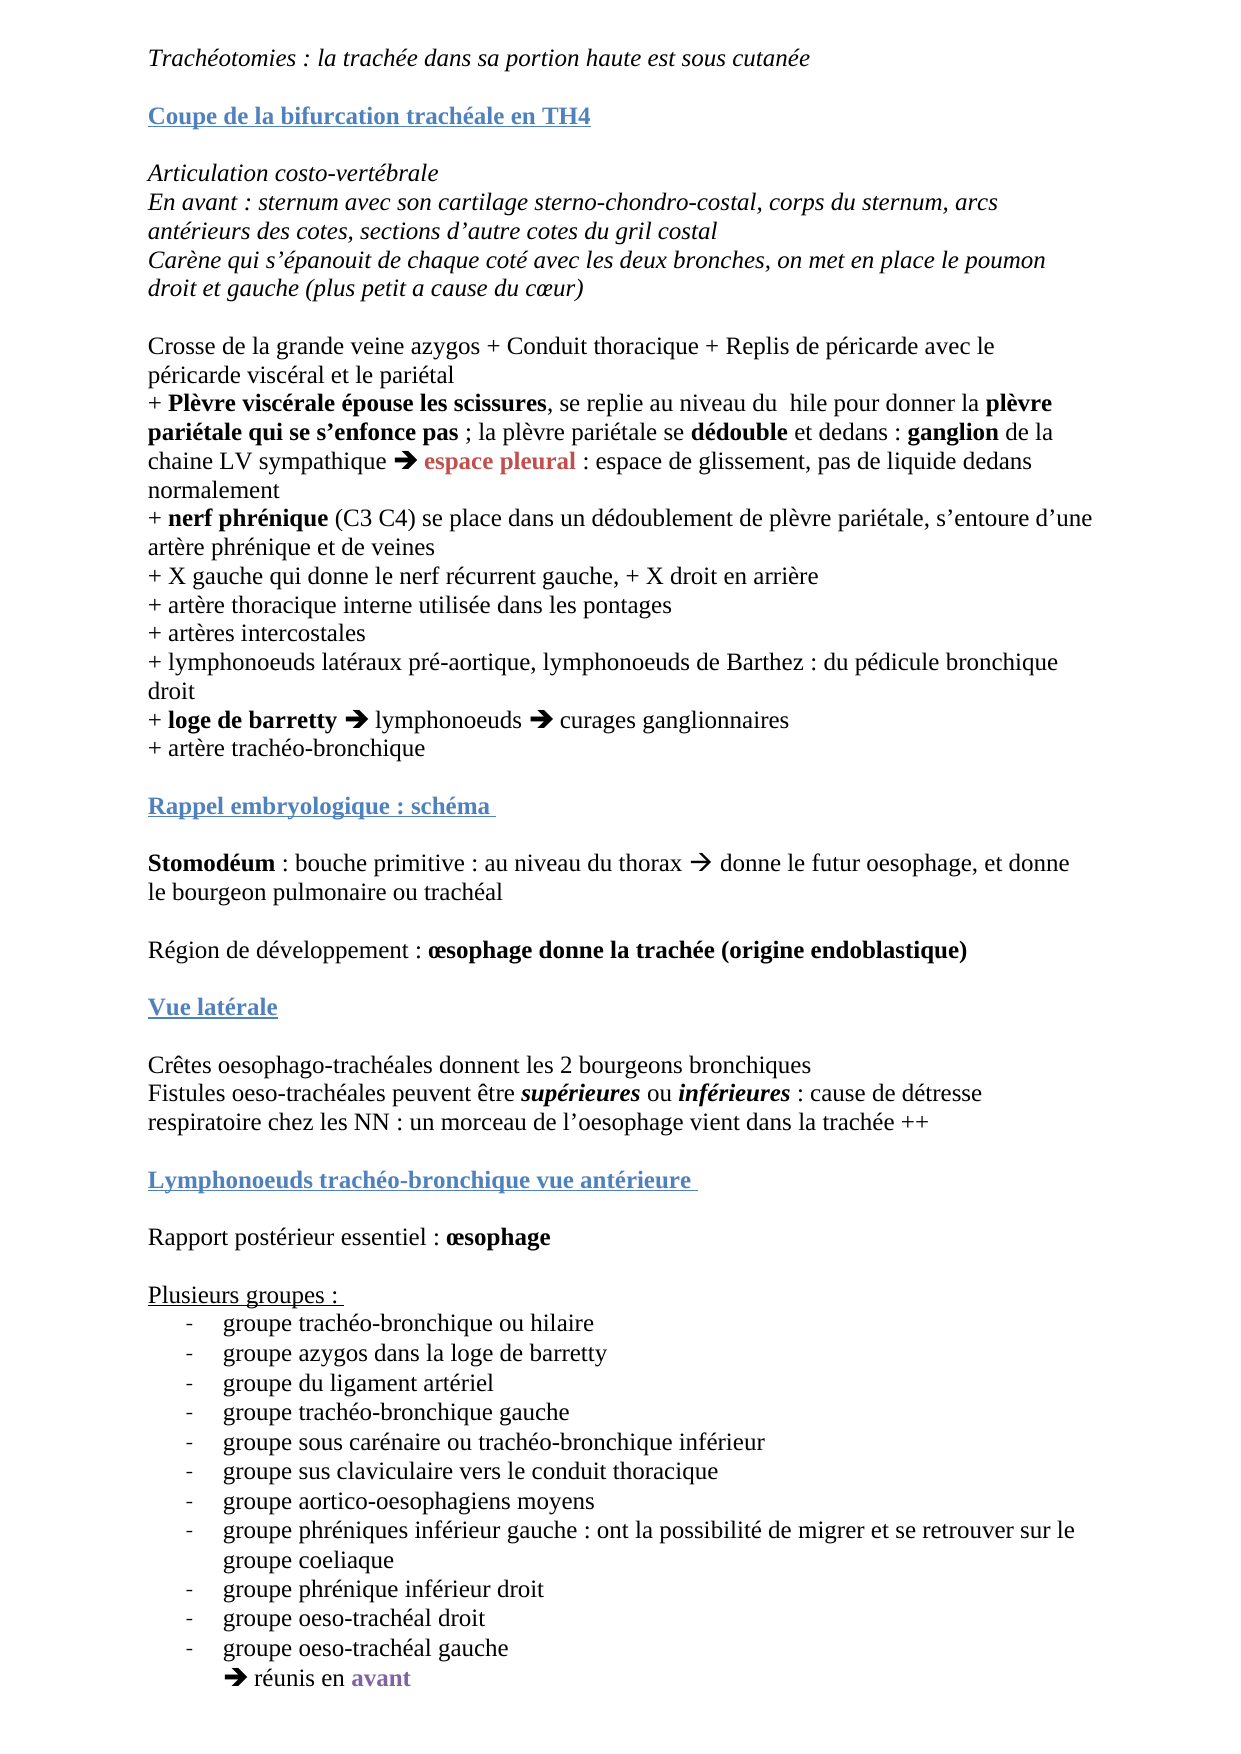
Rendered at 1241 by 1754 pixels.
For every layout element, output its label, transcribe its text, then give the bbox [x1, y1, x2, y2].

list groupe aortico-oesophagiens moyens [185, 1486, 1093, 1516]
text + Plèvre viscérale épouse les scissures, se replie au niveau du hile pour donner la plèvre pariétale qui se s’enfonce pas ; la plèvre pariétale se dédouble et dedans : ganglion de la chaine LV sympathique espace pleural : espace de glissement, pas de liquide dedans normalement [148, 388, 1093, 503]
list groupe oeso-trachéal gauche [185, 1633, 1093, 1663]
text + loge de barretty lymphonoeuds curages ganglionnaires [148, 705, 1093, 733]
list groupe trachéo-bronchique gauche [185, 1397, 1093, 1427]
list groupe sus claviculaire vers le conduit thoracique [185, 1456, 1093, 1486]
text En avant : sternum avec son cartilage sterno-chondro-costal, corps du sternum, arcs antérieurs des cotes, sections d’autre cotes du gril costal [148, 187, 1093, 245]
text Région de développement : œsophage donne la trachée (origine endoblastique) [148, 935, 1093, 963]
text Lymphonoeuds trachéo-bronchique vue antérieure [148, 1165, 1093, 1193]
list groupe oeso-trachéal droit [185, 1603, 1093, 1633]
text + artères intercostales + lymphonoeuds latéraux pré-aortique, lymphonoeuds de Barthez : du pédicule bronchique droit [148, 618, 1093, 705]
text Plusieurs groupes : [148, 1280, 1093, 1308]
text Trachéotomies : la trachée dans sa portion haute est sous cutanée [148, 43, 1093, 72]
text Crêtes oesophago-trachéales donnent les 2 bourgeons bronchiques Fistules oeso-trachéales peuvent être supérieures ou inférieures : cause de détresse respiratoire chez les NN : un morceau de l’oesophage vient dans la trachée ++ [148, 1050, 1093, 1136]
text Articulation costo-vertébrale [148, 158, 1093, 187]
list groupe du ligament artériel [185, 1368, 1093, 1397]
list réunis en avant [223, 1663, 1093, 1691]
text + artère trachéo-bronchique [148, 733, 1093, 762]
list groupe trachéo-bronchique ou hilaire [185, 1308, 1093, 1338]
text Carène qui s’épanouit de chaque coté avec les deux bronches, on met en place le poumon droit et gauche (plus petit a cause du cœur) [148, 245, 1093, 302]
text Crosse de la grande veine azygos + Conduit thoracique + Replis de péricarde avec le péricarde viscéral et le pariétal [148, 331, 1093, 388]
text + artère thoracique interne utilisée dans les pontages [148, 590, 1093, 618]
list groupe sous carénaire ou trachéo-bronchique inférieur [185, 1427, 1093, 1456]
text + nerf phrénique (C3 C4) se place dans un dédoublement de plèvre pariétale, s’entoure d’une artère phrénique et de veines [148, 503, 1093, 561]
list groupe phréniques inférieur gauche : ont la possibilité de migrer et se retrouver sur le groupe coeliaque [185, 1516, 1093, 1574]
list groupe phrénique inférieur droit [185, 1574, 1093, 1603]
text Rappel embryologique : schéma [148, 791, 1093, 820]
text Stomodéum : bouche primitive : au niveau du thorax donne le futur oesophage, et donne le bourgeon pulmonaire ou trachéal [148, 848, 1093, 906]
list groupe azygos dans la loge de barretty [185, 1338, 1093, 1368]
text Rapport postérieur essentiel : œsophage [148, 1222, 1093, 1251]
text + X gauche qui donne le nerf récurrent gauche, + X droit en arrière [148, 561, 1093, 590]
text Coupe de la bifurcation trachéale en TH4 [148, 101, 1093, 130]
text Vue latérale [148, 992, 1093, 1021]
